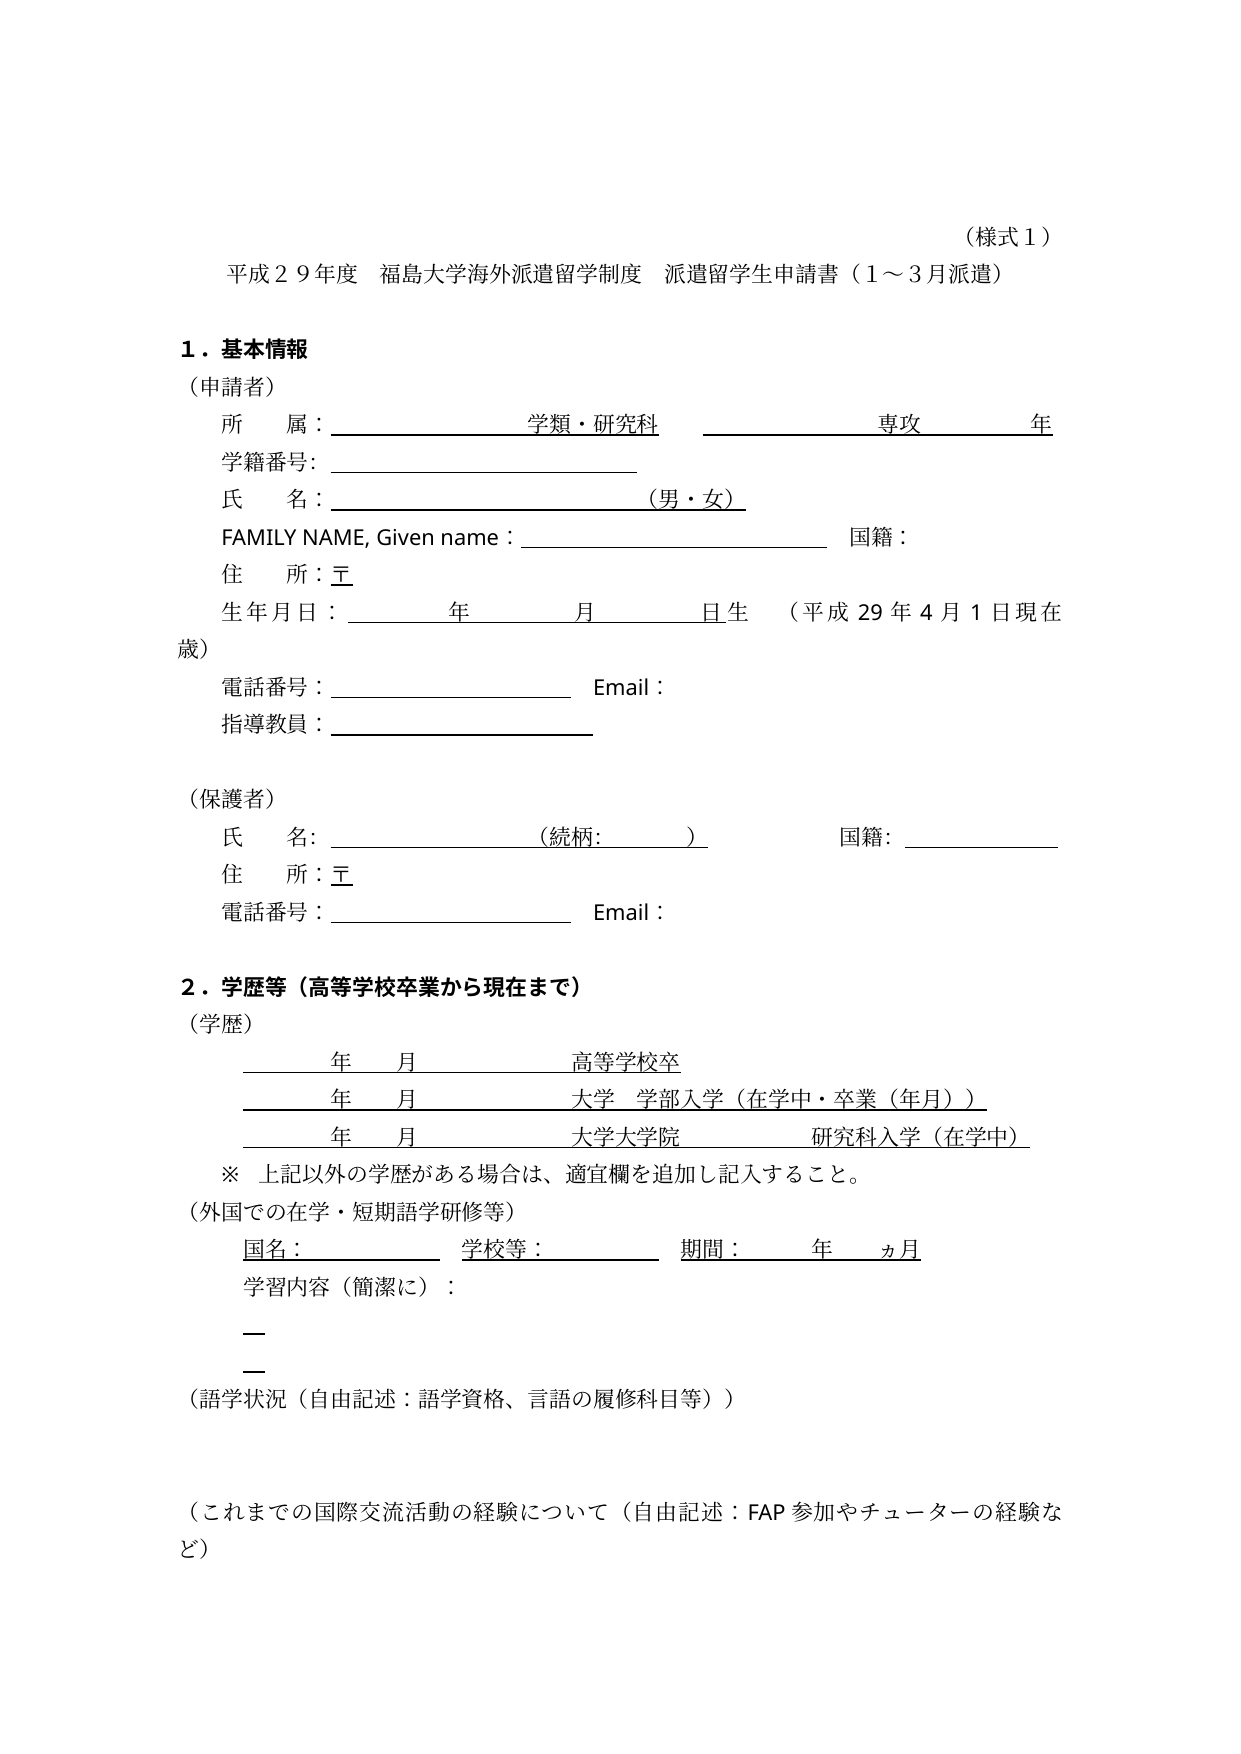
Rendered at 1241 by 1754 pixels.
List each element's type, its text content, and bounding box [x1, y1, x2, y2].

text （申請者） [177, 367, 1063, 404]
text 氏 名： （男・女） [177, 479, 1063, 517]
text 学籍番号： [177, 442, 1063, 479]
list 上記以外の学歴がある場合は、適宜欄を追加し記入すること。 [221, 1154, 1063, 1192]
text 平成２９年度 福島大学海外派遣留学制度 派遣留学生申請書（１～３月派遣） [177, 254, 1063, 292]
text 指導教員： [177, 704, 1063, 742]
text 所 属： 学類・研究科 専攻 年 [177, 404, 1063, 442]
text 電話番号： Email： [177, 667, 1063, 704]
text （保護者） [177, 779, 1063, 817]
text 年 月 大学大学院 研究科入学（在学中） [177, 1117, 1063, 1154]
text ２．学歴等（高等学校卒業から現在まで） [177, 967, 1063, 1004]
text （外国での在学・短期語学研修等） [177, 1192, 1063, 1229]
text 国名： 学校等： 期間： 年 ヵ月 [177, 1229, 1063, 1267]
text 電話番号： Email： [177, 892, 1063, 929]
text 生年月日： 年 月 日生 （平成29年4月1日現在 歳） [177, 592, 1063, 667]
text 氏 名： （続柄： ） 国籍： [177, 817, 1063, 854]
text 年 月 高等学校卒 [177, 1042, 1063, 1079]
text FAMILY NAME, Given name： 国籍： [177, 517, 1063, 554]
text 年 月 大学 学部入学（在学中・卒業（年月）） [177, 1079, 1063, 1117]
text 住 所：〒 [177, 854, 1063, 892]
text （これまでの国際交流活動の経験について（自由記述：FAP参加やチューターの経験など） [177, 1492, 1063, 1567]
text １．基本情報 [177, 329, 1063, 367]
text 住 所：〒 [177, 554, 1063, 592]
text 学習内容（簡潔に）： [177, 1267, 1063, 1304]
text （語学状況（自由記述：語学資格、言語の履修科目等）） [177, 1379, 1063, 1417]
text （学歴） [177, 1004, 1063, 1042]
text （様式１） [177, 217, 1063, 254]
